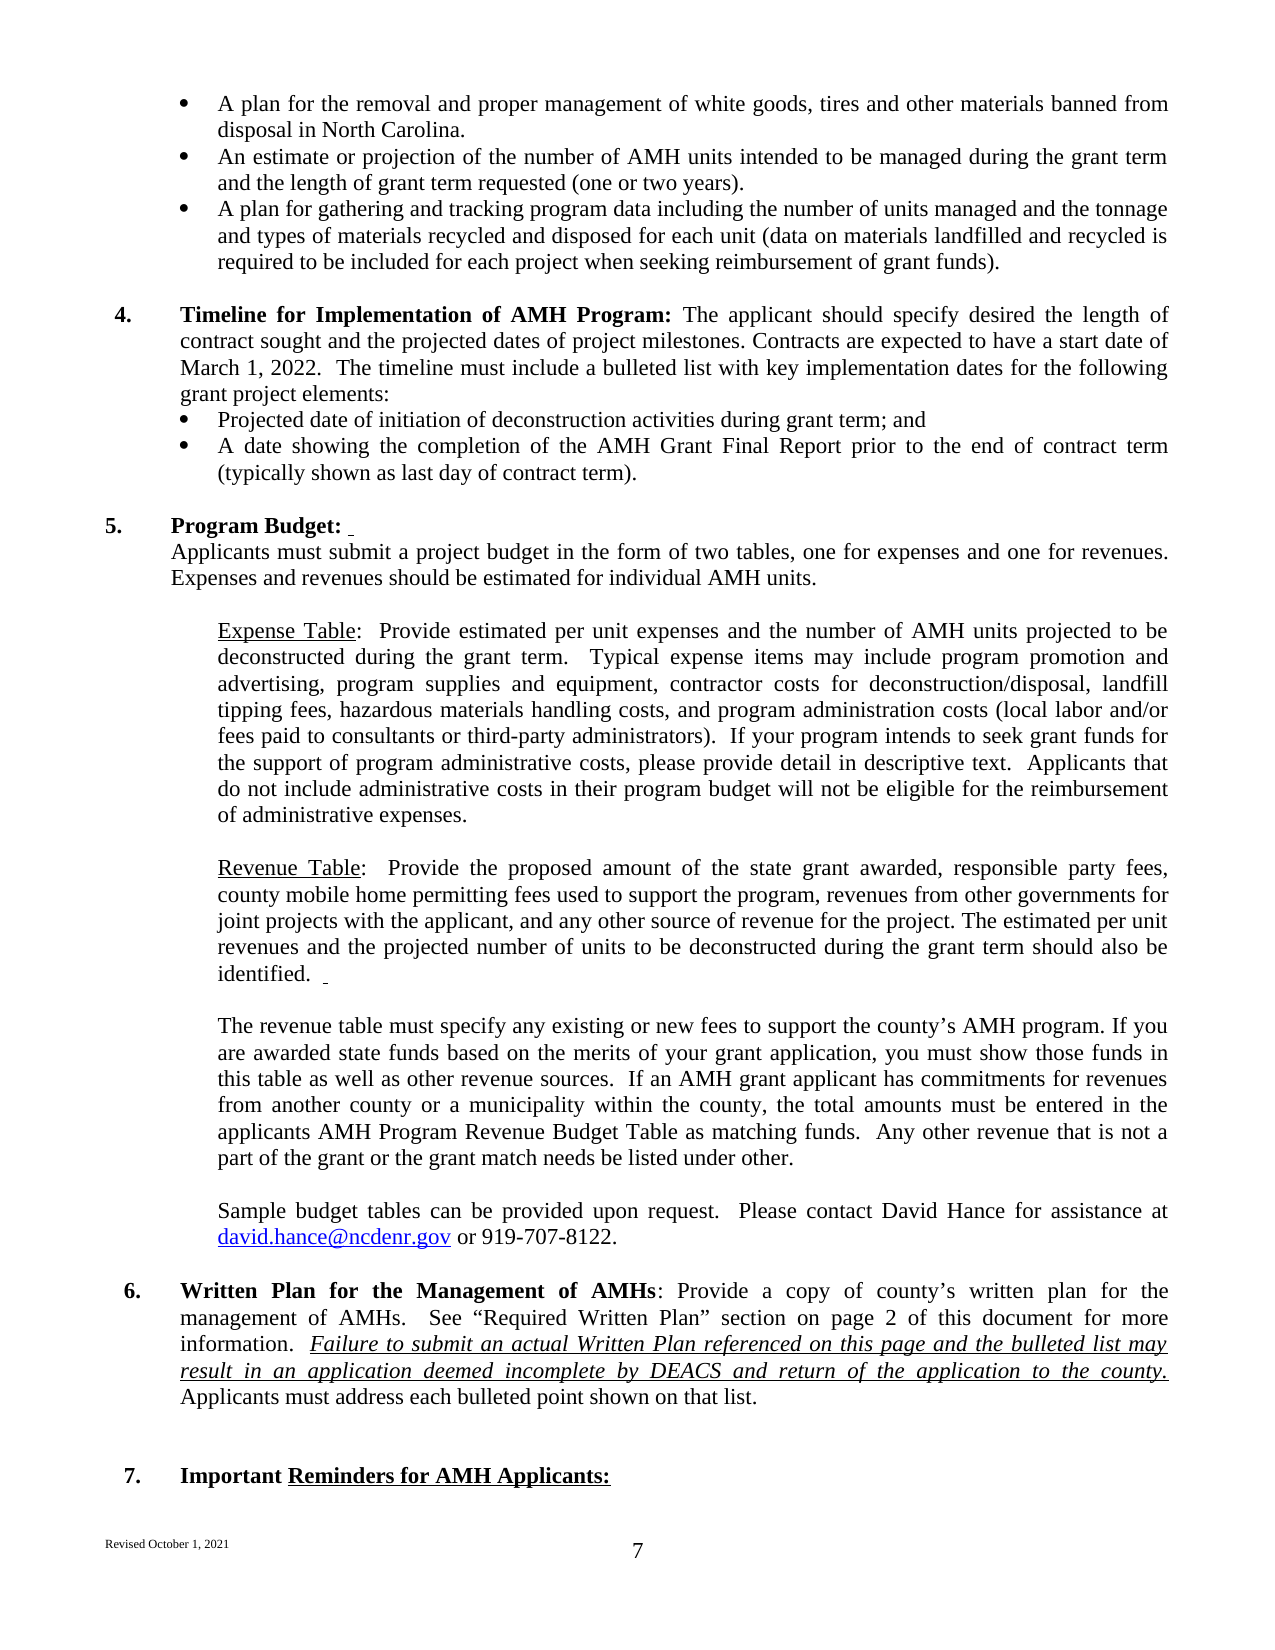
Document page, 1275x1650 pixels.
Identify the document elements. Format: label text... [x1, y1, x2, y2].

list A plan for the removal and proper management of white goods, tires and other materials banned from disposal in North Carolina. [180, 90, 1170, 143]
text 4. Timeline for Implementation of AMH Program: The applicant should specify desired the length of contract sought and the projected dates of project milestones. Contracts are expected to have a start date of March 1, 2022. The timeline must include a bulleted list with key implementation dates for the following grant project elements: [114, 301, 1170, 406]
list A date showing the completion of the AMH Grant Final Report prior to the end of contract term (typically shown as last day of contract term). [180, 433, 1170, 485]
text 7. Important Reminders for AMH Applicants: [105, 1462, 1170, 1488]
list The revenue table must specify any existing or new fees to support the county’s AMH program. If you are awarded state funds based on the merits of your grant application, you must show those funds in this table as well as other revenue sources. If an AMH grant applicant has commitments for revenues from another county or a municipality within the county, the total amounts must be entered in the applicants AMH Program Revenue Budget Table as matching funds. Any other revenue that is not a part of the grant or the grant match needs be listed under other. [217, 1012, 1170, 1171]
list Revenue Table: Provide the proposed amount of the state grant awarded, responsible party fees, county mobile home permitting fees used to support the program, revenues from other governments for joint projects with the applicant, and any other source of revenue for the project. The estimated per unit revenues and the projected number of units to be deconstructed during the grant term should also be identified. [217, 854, 1170, 986]
text 6. Written Plan for the Management of AMHs: Provide a copy of county’s written plan for the management of AMHs. See “Required Written Plan” section on page 2 of this document for more information. Failure to submit an actual Written Plan referenced on this page and the bulleted list may result in an application deemed incomplete by DEACS and return of the application to the county. Applicants must address each bulleted point shown on that list. [124, 1278, 1170, 1409]
list Projected date of initiation of deconstruction activities during grant term; and [180, 406, 1170, 433]
list An estimate or projection of the number of AMH units intended to be managed during the grant term and the length of grant term requested (one or two years). [180, 143, 1170, 195]
list A plan for gathering and tracking program data including the number of units managed and the tonnage and types of materials recycled and disposed for each unit (data on materials landfilled and recycled is required to be included for each project when seeking reimbursement of grant funds). [180, 195, 1170, 274]
list Sample budget tables can be provided upon request. Please contact David Hance for assistance at david.hance@ncdenr.gov or 919-707-8122. [217, 1197, 1170, 1249]
text Applicants must submit a project budget in the form of two tables, one for expenses and one for revenues. Expenses and revenues should be estimated for individual AMH units. [171, 538, 1170, 591]
text 5. Program Budget: [105, 512, 1170, 538]
list Expense Table: Provide estimated per unit expenses and the number of AMH units projected to be deconstructed during the grant term. Typical expense items may include program promotion and advertising, program supplies and equipment, contractor costs for deconstruction/disposal, landfill tipping fees, hazardous materials handling costs, and program administration costs (local labor and/or fees paid to consultants or third-party administrators). If your program intends to seek grant funds for the support of program administrative costs, please provide detail in descriptive text. Applicants that do not include administrative costs in their program budget will not be eligible for the reimbursement of administrative expenses. [217, 617, 1170, 828]
